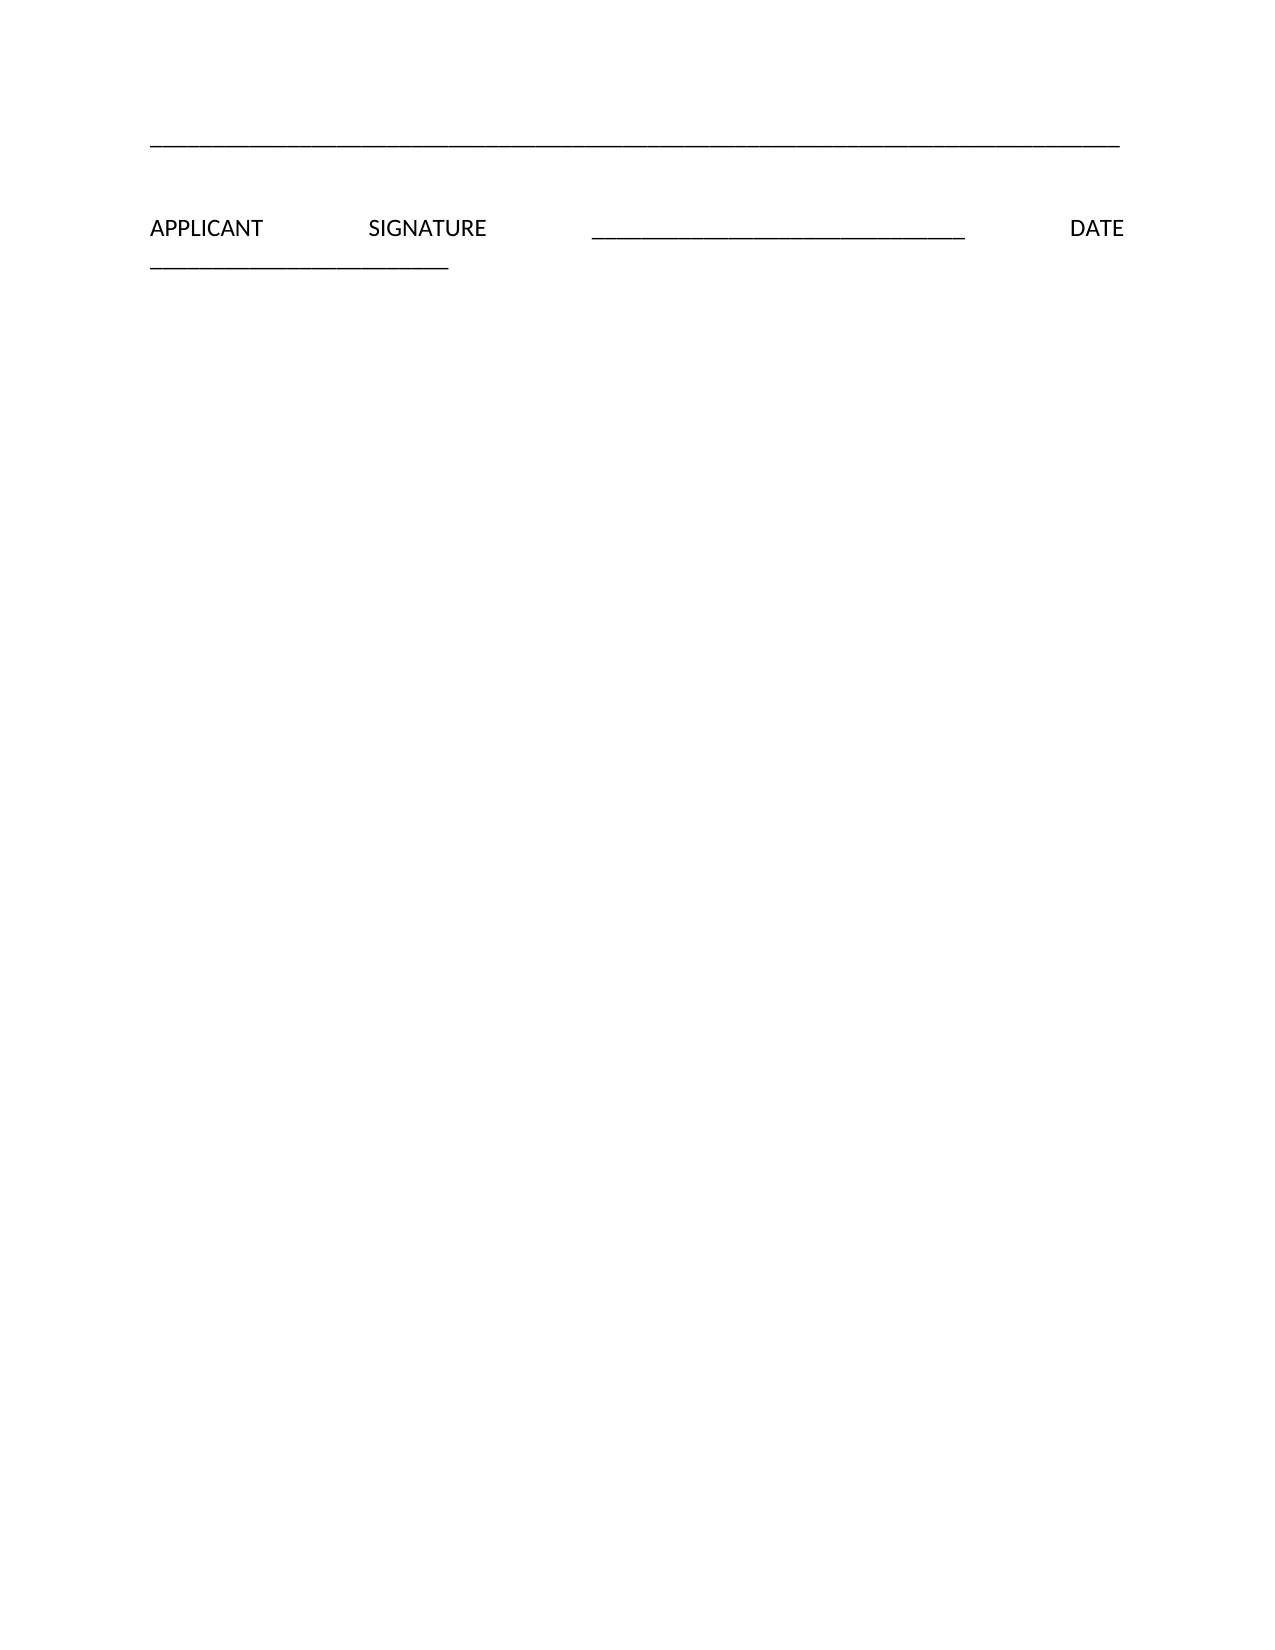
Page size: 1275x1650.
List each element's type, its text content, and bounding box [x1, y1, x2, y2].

text APPLICANT SIGNATURE ______________________________ DATE ________________________ [150, 212, 1125, 273]
text ______________________________________________________________________________ [150, 121, 1125, 151]
